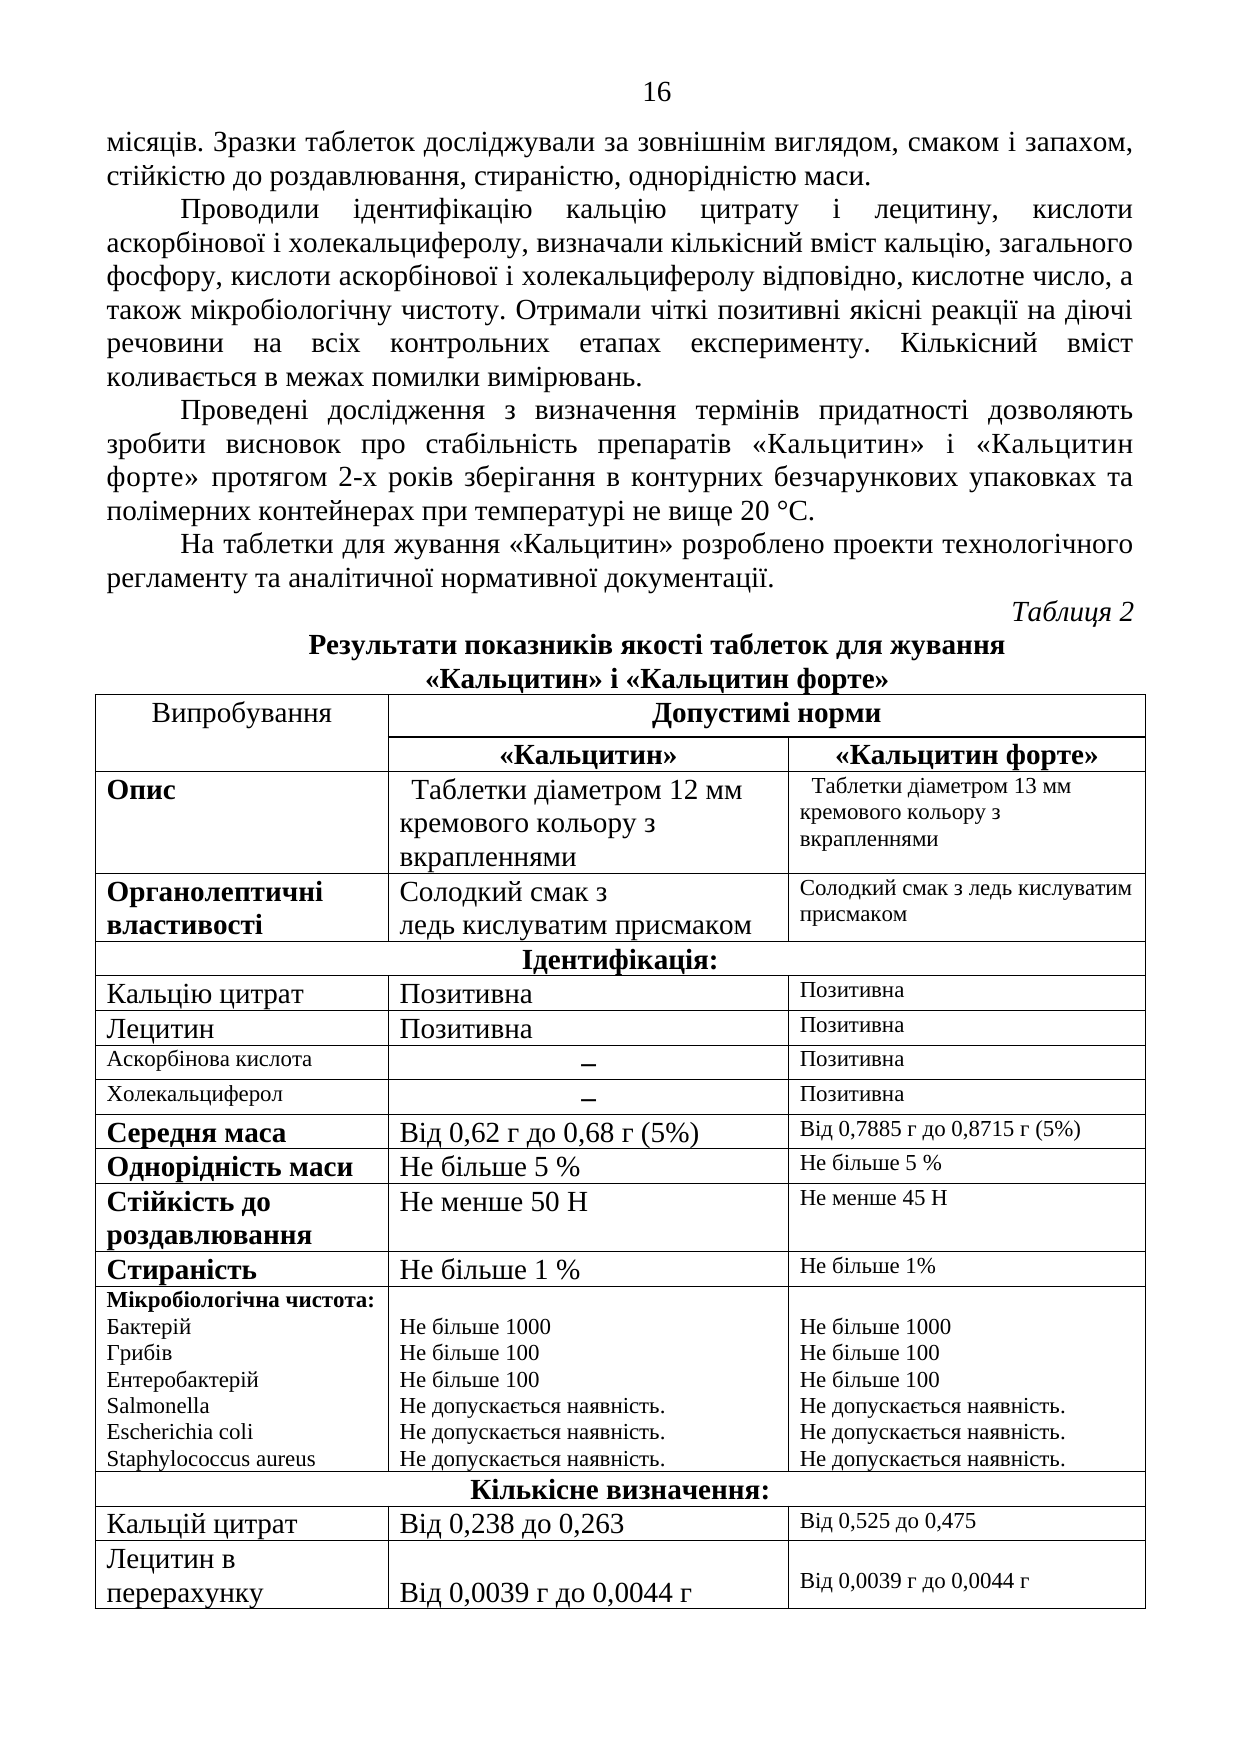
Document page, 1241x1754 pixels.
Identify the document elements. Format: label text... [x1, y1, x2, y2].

table_cell Мікробіологічна чистота: Бактерій Грибів Ентеробактерій Salmonella Escherichia coli Staphylococcus aureus [96, 1287, 388, 1471]
table_cell – [389, 1046, 788, 1079]
table_cell Солодкий смак з ледь кислуватим присмаком [789, 874, 1145, 941]
table_cell Не менше 50 Н [389, 1184, 788, 1251]
text Проведені дослідження з визначення термінів придатності дозволяють зробити висновок про стабільність препаратів «Кальцитин» і «Кальцитин форте» протягом 2-х років зберігання в контурних безчарункових упаковках та полімерних контейнерах при температурі не вище 20 °С. [106, 392, 1134, 527]
table_cell Не більше 5 % [789, 1149, 1145, 1183]
table_cell Не більше 1% [789, 1252, 1145, 1286]
table_cell Лецитин [96, 1011, 388, 1044]
table_cell Позитивна [789, 1080, 1145, 1114]
table_cell Однорідність маси [96, 1149, 388, 1183]
table_cell Позитивна [789, 1046, 1145, 1079]
table_cell Позитивна [789, 976, 1145, 1010]
table_cell «Кальцитин форте» [789, 738, 1145, 771]
table_cell Ідентифікація: [96, 942, 1145, 975]
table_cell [789, 1541, 1145, 1608]
table_cell Кальцій цитрат [96, 1507, 388, 1540]
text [106, 124, 1134, 191]
table_cell Позитивна [389, 976, 788, 1010]
table_cell Стираність [96, 1252, 388, 1286]
table_cell Кількісне визначення: [96, 1472, 1145, 1506]
table_cell Не більше 1 % [389, 1252, 788, 1286]
table_cell Від 0,7885 г до 0,8715 г (5%) [789, 1115, 1145, 1148]
table_cell Аскорбінова кислота [96, 1046, 388, 1079]
table_cell Холекальциферол [96, 1080, 388, 1114]
table_cell Позитивна [389, 1011, 788, 1044]
table_cell Позитивна [789, 1011, 1145, 1044]
text «Кальцитин» і «Кальцитин форте» [106, 661, 1134, 694]
table_cell Від 0,525 до 0,475 [789, 1507, 1145, 1540]
text Проводили ідентифікацію кальцію цитрату і лецитину, кислоти аскорбінової і холекальциферолу, визначали кількісний вміст кальцію, загального фосфору, кислоти аскорбінової і холекальциферолу відповідно, кислотне число, а також мікробіологічну чистоту. Отримали чіткі позитивні якісні реакції на діючі речовини на всіх контрольних етапах експерименту. Кількісний вміст коливається в межах помилки вимірювань. [106, 191, 1134, 392]
table_cell Середня маса [96, 1115, 388, 1148]
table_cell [96, 1541, 388, 1608]
table_cell «Кальцитин» [389, 738, 788, 771]
text Таблиця 2 [106, 594, 1134, 627]
table_cell Таблетки діаметром 13 мм кремового кольору з вкрапленнями [789, 772, 1145, 873]
table_cell Не менше 45 Н [789, 1184, 1145, 1251]
table_header Випробування [96, 695, 388, 771]
table_cell Не більше 1000 Не більше 100 Не більше 100 Не допускається наявність. Не допускається наявність. Не допускається наявність. [789, 1287, 1145, 1471]
table_cell Від 0,62 г до 0,68 г (5%) [389, 1115, 788, 1148]
table_cell Органолептичні властивості [96, 874, 388, 941]
text Результати показників якості таблеток для жування [106, 627, 1134, 661]
table_cell Стійкість до роздавлювання [96, 1184, 388, 1251]
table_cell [389, 1541, 788, 1608]
table_cell Від 0,238 до 0,263 [389, 1507, 788, 1540]
table_cell – [389, 1080, 788, 1114]
table_cell Опис [96, 772, 388, 873]
table_header Допустимі норми [389, 695, 1145, 736]
table_cell Кальцію цитрат [96, 976, 388, 1010]
table_cell Не більше 5 % [389, 1149, 788, 1183]
text На таблетки для жування «Кальцитин» розроблено проекти технологічного регламенту та аналітичної нормативної документації. [106, 527, 1134, 594]
table_cell Солодкий смак з ледь кислуватим присмаком [389, 874, 788, 941]
table_cell Не більше 1000 Не більше 100 Не більше 100 Не допускається наявність. Не допускається наявність. Не допускається наявність. [389, 1287, 788, 1471]
table_cell Таблетки діаметром 12 мм кремового кольору з вкрапленнями [389, 772, 788, 873]
